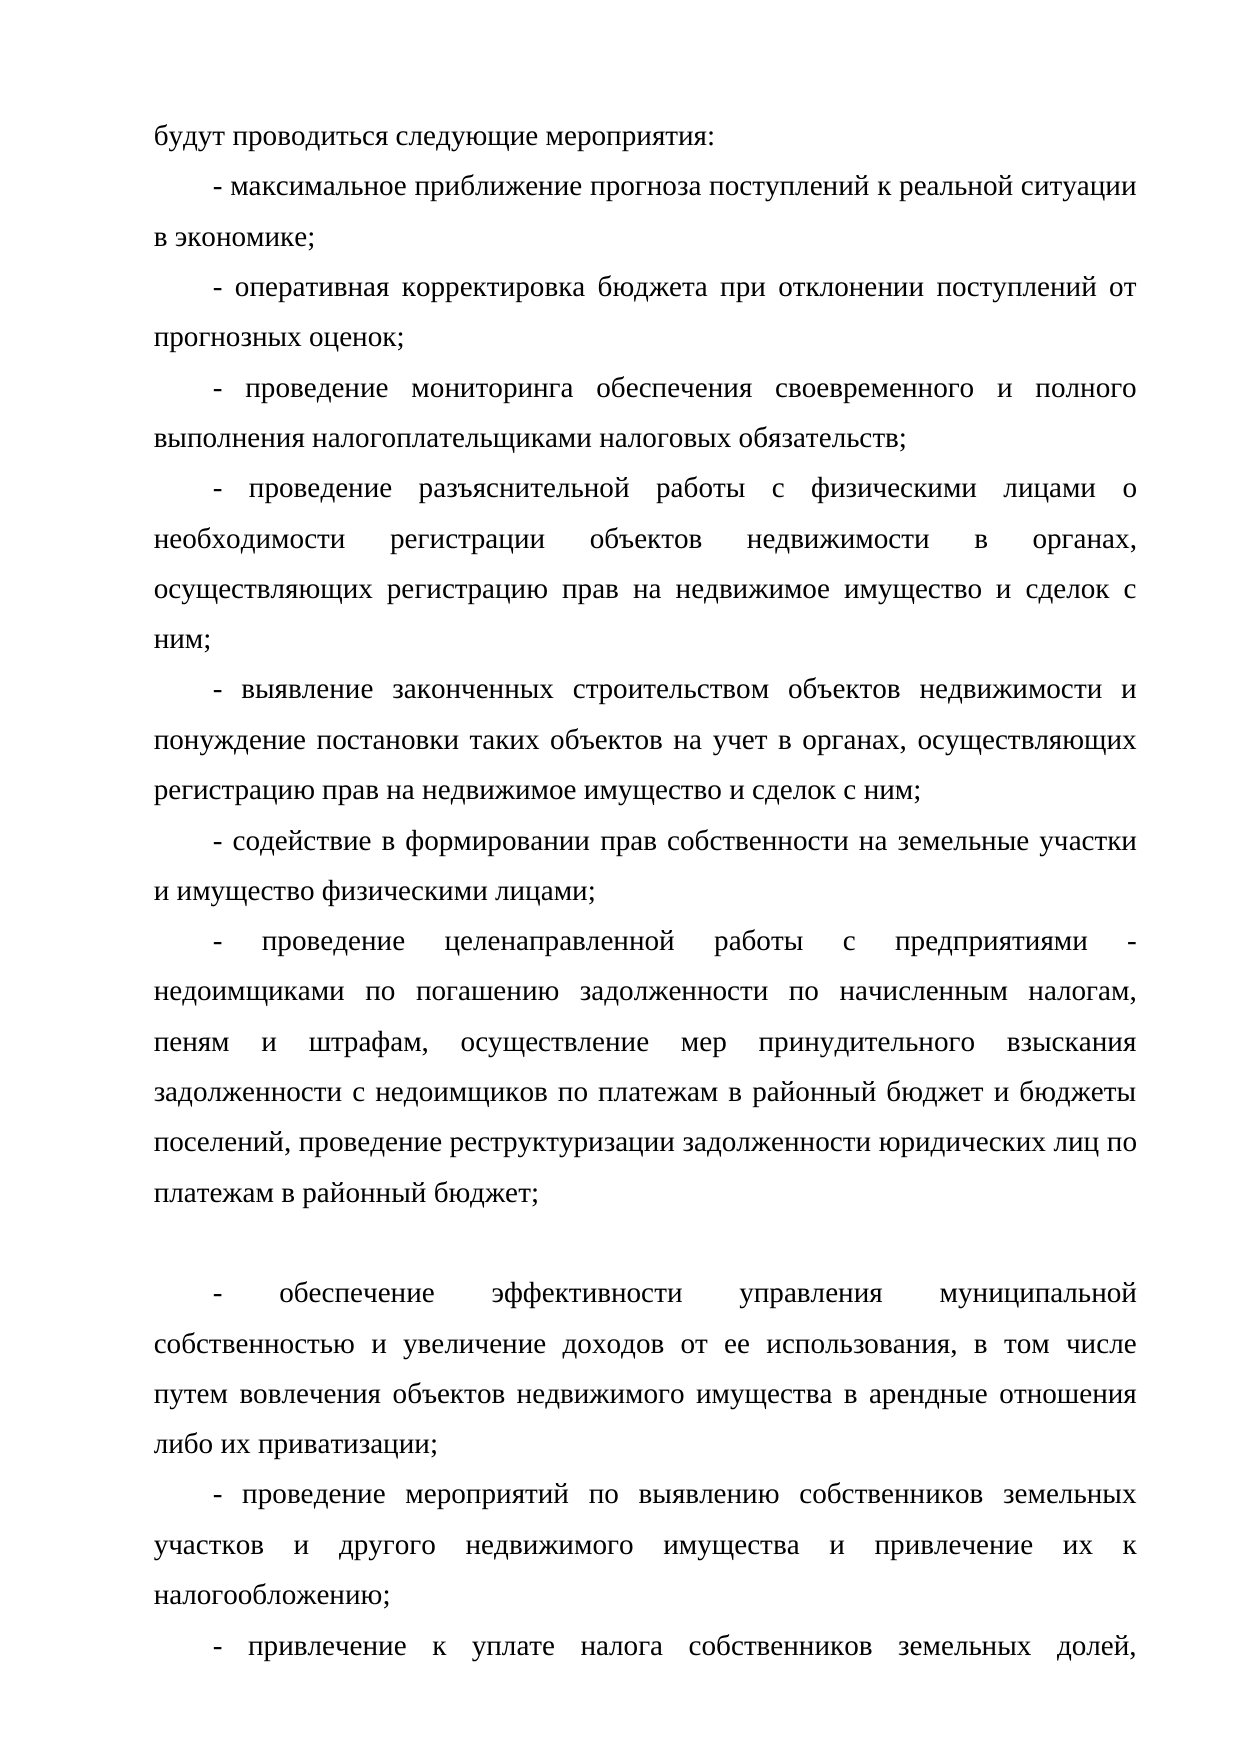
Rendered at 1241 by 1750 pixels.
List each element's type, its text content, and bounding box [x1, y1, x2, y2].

text - проведение мониторинга обеспечения своевременного и полного выполнения налогоплательщиками налоговых обязательств; [153, 370, 1138, 454]
text - проведение мероприятий по выявлению собственников земельных участков и другого недвижимого имущества и привлечение их к налогообложению; [153, 1477, 1138, 1611]
text - проведение целенаправленной работы с предприятиями - недоимщиками по погашению задолженности по начисленным налогам, пеням и штрафам, осуществление мер принудительного взыскания задолженности с недоимщиков по платежам в районный бюджет и бюджеты поселений, проведение реструктуризации задолженности юридических лиц по платежам в районный бюджет; [153, 923, 1138, 1208]
text - максимальное приближение прогноза поступлений к реальной ситуации в экономике; [153, 168, 1138, 252]
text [153, 1628, 1138, 1661]
text - выявление законченных строительством объектов недвижимости и понуждение постановки таких объектов на учет в органах, осуществляющих регистрацию прав на недвижимое имущество и сделок с ним; [153, 672, 1138, 806]
text - содействие в формировании прав собственности на земельные участки и имущество физическими лицами; [153, 823, 1138, 906]
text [153, 118, 1138, 152]
text - проведение разъяснительной работы с физическими лицами о необходимости регистрации объектов недвижимости в органах, осуществляющих регистрацию прав на недвижимое имущество и сделок с ним; [153, 470, 1138, 655]
text - обеспечение эффективности управления муниципальной собственностью и увеличение доходов от ее использования, в том числе путем вовлечения объектов недвижимого имущества в арендные отношения либо их приватизации; [153, 1275, 1138, 1460]
text - оперативная корректировка бюджета при отклонении поступлений от прогнозных оценок; [153, 269, 1138, 353]
